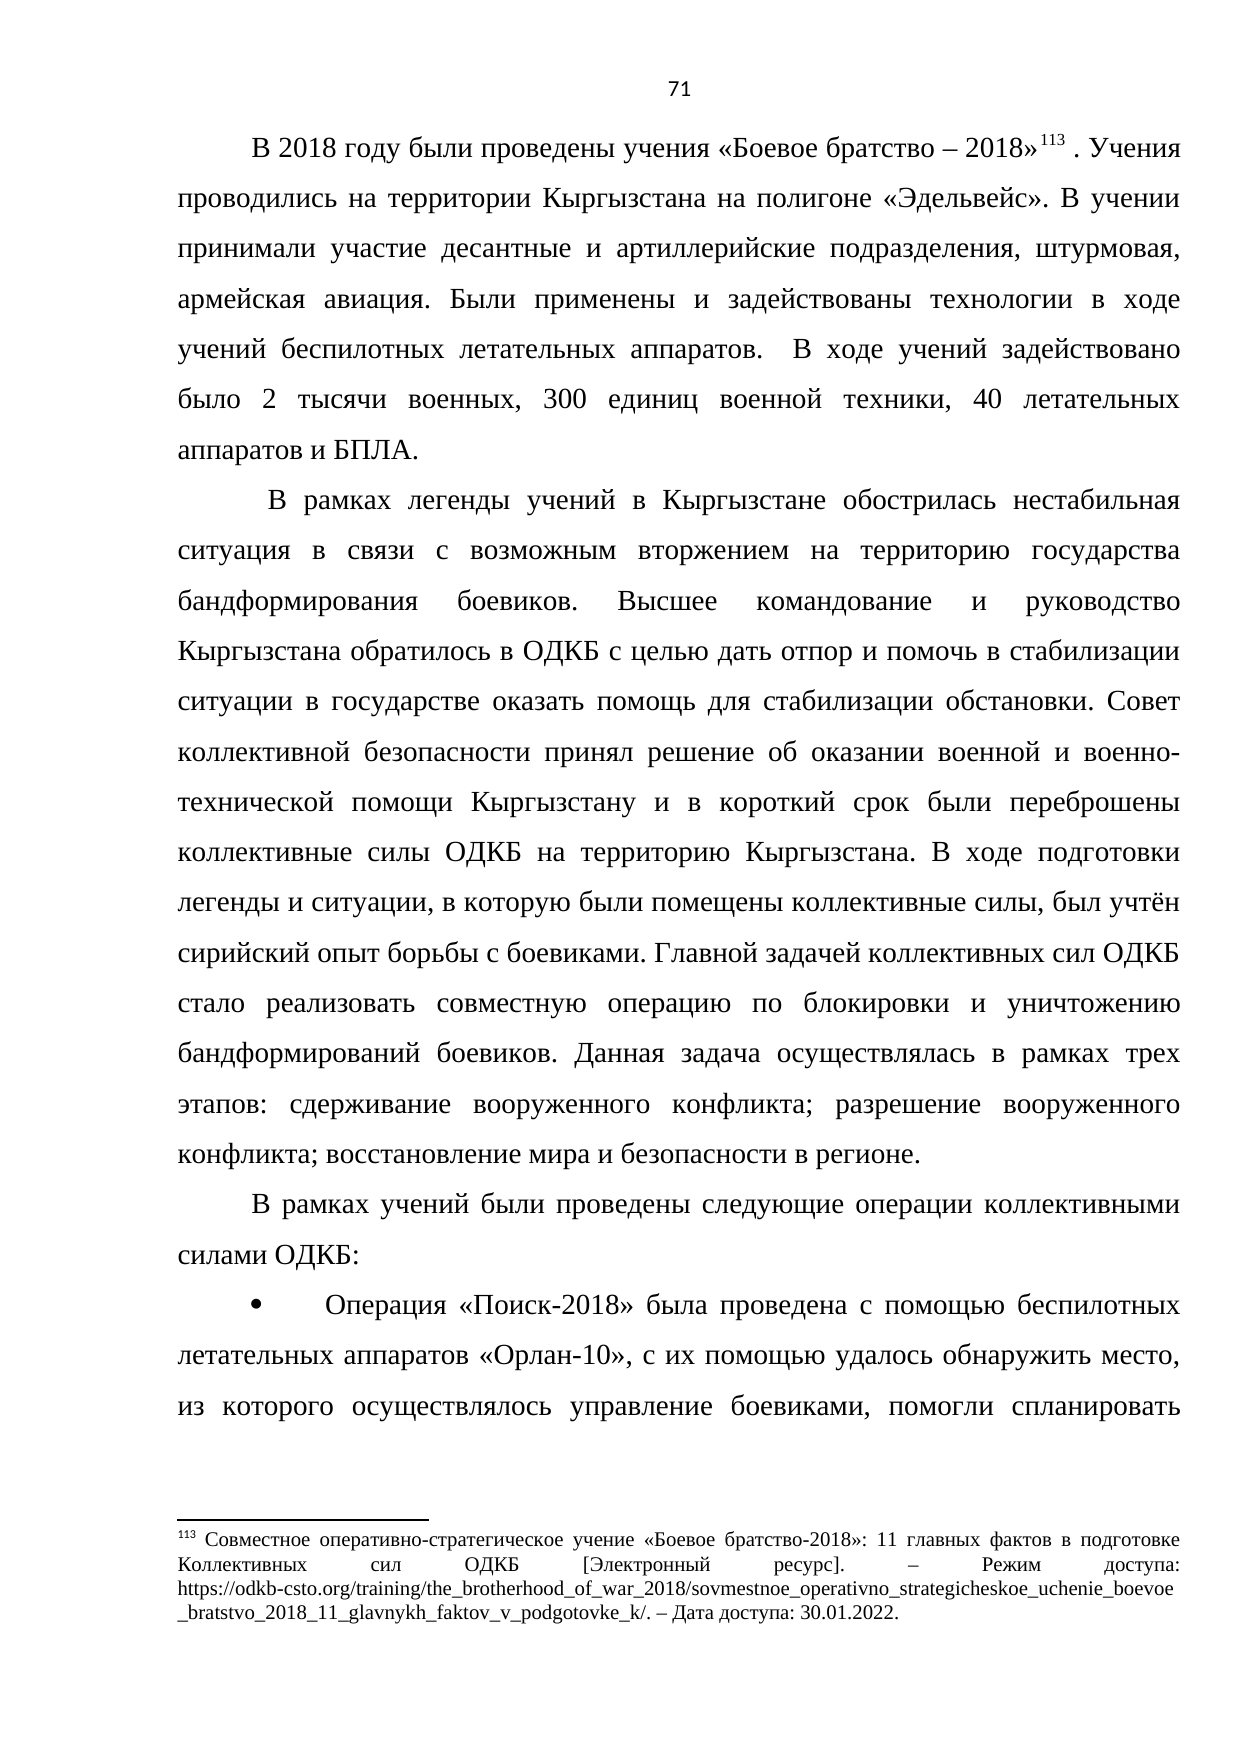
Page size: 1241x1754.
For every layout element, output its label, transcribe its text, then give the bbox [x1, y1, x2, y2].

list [177, 1287, 1181, 1421]
text В 2018 году были проведены учения «Боевое братство – 2018» . Учения проводились на территории Кыргызстана на полигоне «Эдельвейс». В учении принимали участие десантные и артиллерийские подразделения, штурмовая, армейская авиация. Были применены и задействованы технологии в ходе учений беспилотных летательных аппаратов. В ходе учений задействовано было 2 тысячи военных, 300 единиц военной техники, 40 летательных аппаратов и БПЛА. [177, 130, 1181, 465]
text В рамках легенды учений в Кыргызстане обострилась нестабильная ситуация в связи с возможным вторжением на территорию государства бандформирования боевиков. Высшее командование и руководство Кыргызстана обратилось в ОДКБ с целью дать отпор и помочь в стабилизации ситуации в государстве оказать помощь для стабилизации обстановки. Совет коллективной безопасности принял решение об оказании военной и военно-технической помощи Кыргызстану и в короткий срок были переброшены коллективные силы ОДКБ на территорию Кыргызстана. В ходе подготовки легенды и ситуации, в которую были помещены коллективные силы, был учтён сирийский опыт борьбы с боевиками. Главной задачей коллективных сил ОДКБ стало реализовать совместную операцию по блокировки и уничтожению бандформирований боевиков. Данная задача осуществлялась в рамках трех этапов: сдерживание вооруженного конфликта; разрешение вооруженного конфликта; восстановление мира и безопасности в регионе. [177, 482, 1181, 1170]
text В рамках учений были проведены следующие операции коллективными силами ОДКБ: [177, 1186, 1181, 1270]
